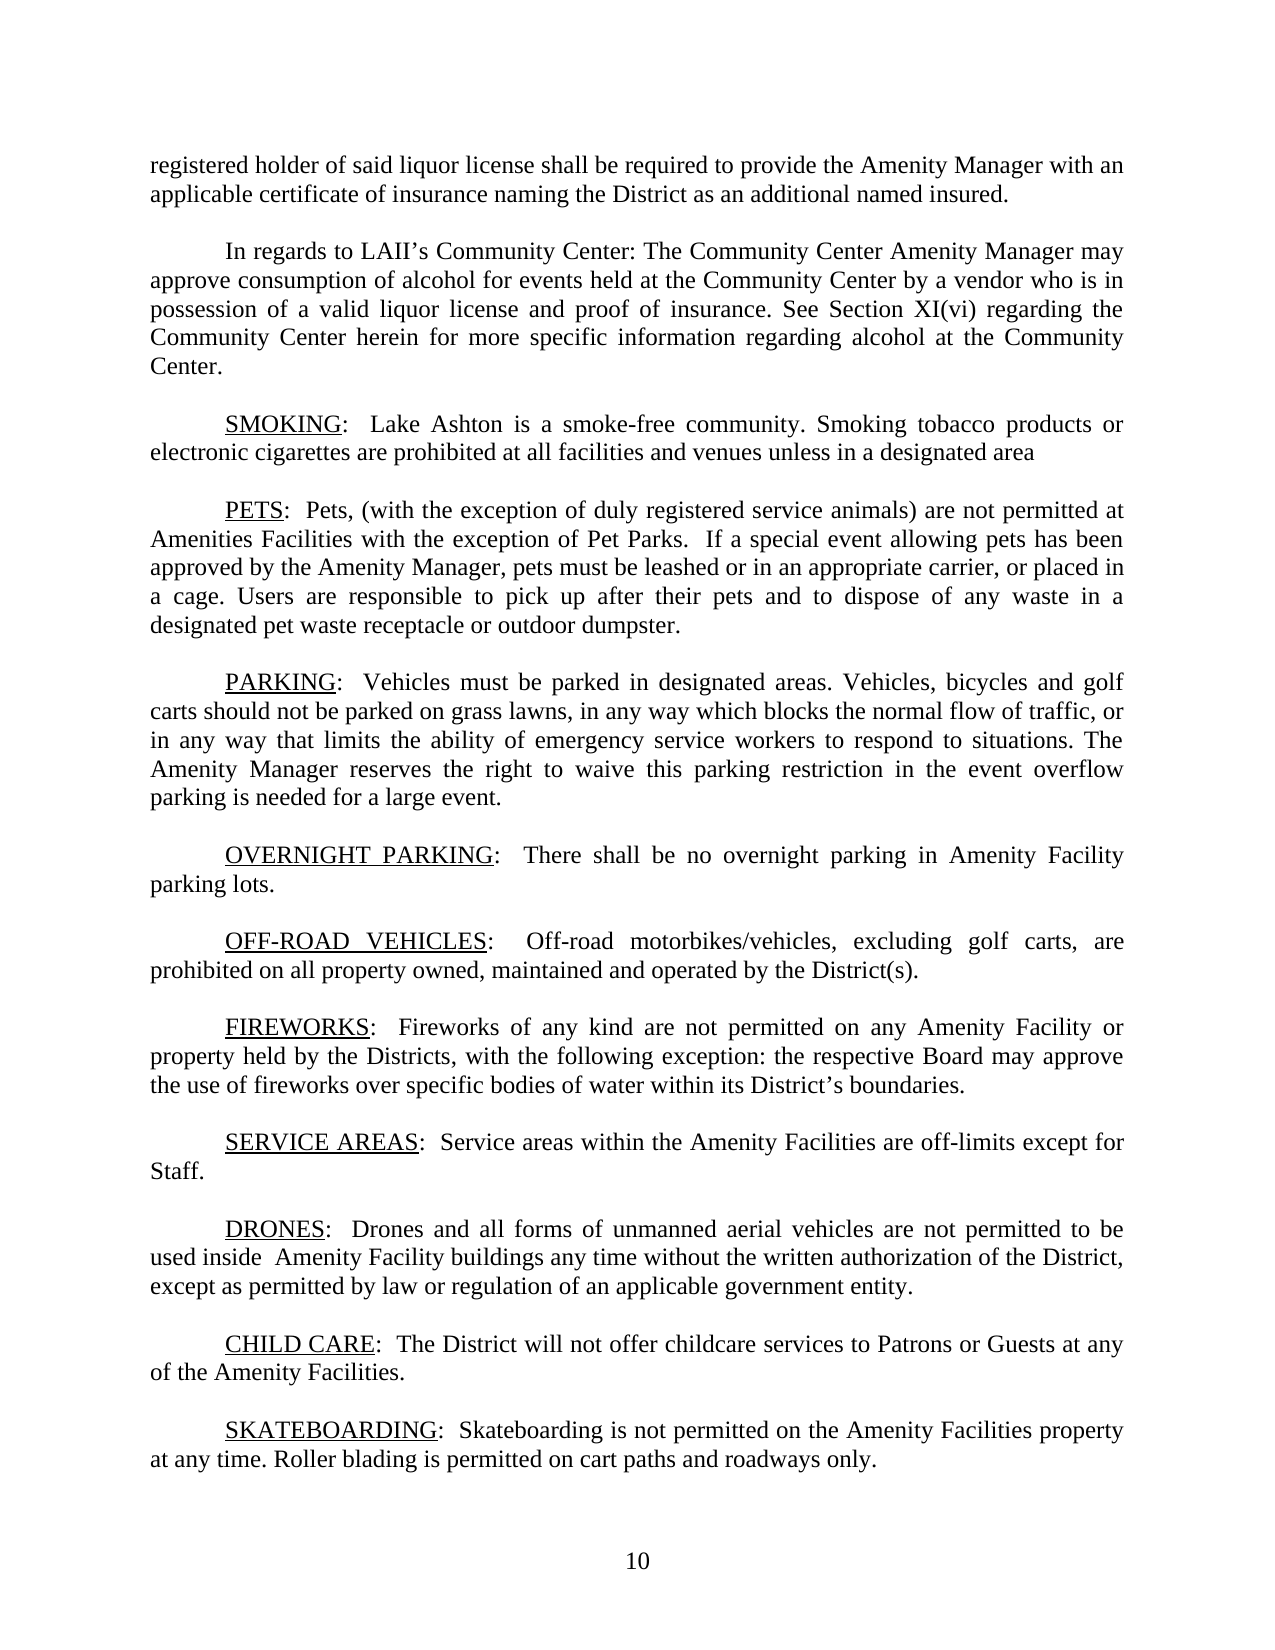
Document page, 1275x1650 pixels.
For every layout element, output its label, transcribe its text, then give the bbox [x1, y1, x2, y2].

text SERVICE AREAS: Service areas within the Amenity Facilities are off-limits except for Staff. [150, 1127, 1125, 1185]
text OFF-ROAD VEHICLES: Off-road motorbikes/vehicles, excluding golf carts, are prohibited on all property owned, maintained and operated by the District(s). [150, 926, 1125, 984]
text PARKING: Vehicles must be parked in designated areas. Vehicles, bicycles and golf carts should not be parked on grass lawns, in any way which blocks the normal flow of traffic, or in any way that limits the ability of emergency service workers to respond to situations. The Amenity Manager reserves the right to waive this parking restriction in the event overflow parking is needed for a large event. [150, 667, 1125, 811]
text DRONES: Drones and all forms of unmanned aerial vehicles are not permitted to be used inside Amenity Facility buildings any time without the written authorization of the District, except as permitted by law or regulation of an applicable government entity. [150, 1214, 1125, 1300]
text SMOKING: Lake Ashton is a smoke-free community. Smoking tobacco products or electronic cigarettes are prohibited at all facilities and venues unless in a designated area [150, 409, 1125, 466]
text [150, 150, 1125, 207]
text In regards to LAII’s Community Center: The Community Center Amenity Manager may approve consumption of alcohol for events held at the Community Center by a vendor who is in possession of a valid liquor license and proof of insurance. See Section XI(vi) regarding the Community Center herein for more specific information regarding alcohol at the Community Center. [150, 236, 1125, 380]
text CHILD CARE: The District will not offer childcare services to Patrons or Guests at any of the Amenity Facilities. [150, 1329, 1125, 1386]
text SKATEBOARDING: Skateboarding is not permitted on the Amenity Facilities property at any time. Roller blading is permitted on cart paths and roadways only. [150, 1415, 1125, 1472]
text OVERNIGHT PARKING: There shall be no overnight parking in Amenity Facility parking lots. [150, 840, 1125, 897]
text PETS: Pets, (with the exception of duly registered service animals) are not permitted at Amenities Facilities with the exception of Pet Parks. If a special event allowing pets has been approved by the Amenity Manager, pets must be leashed or in an appropriate carrier, or placed in a cage. Users are responsible to pick up after their pets and to dispose of any waste in a designated pet waste receptacle or outdoor dumpster. [150, 495, 1125, 639]
text FIREWORKS: Fireworks of any kind are not permitted on any Amenity Facility or property held by the Districts, with the following exception: the respective Board may approve the use of fireworks over specific bodies of water within its District’s boundaries. [150, 1012, 1125, 1099]
